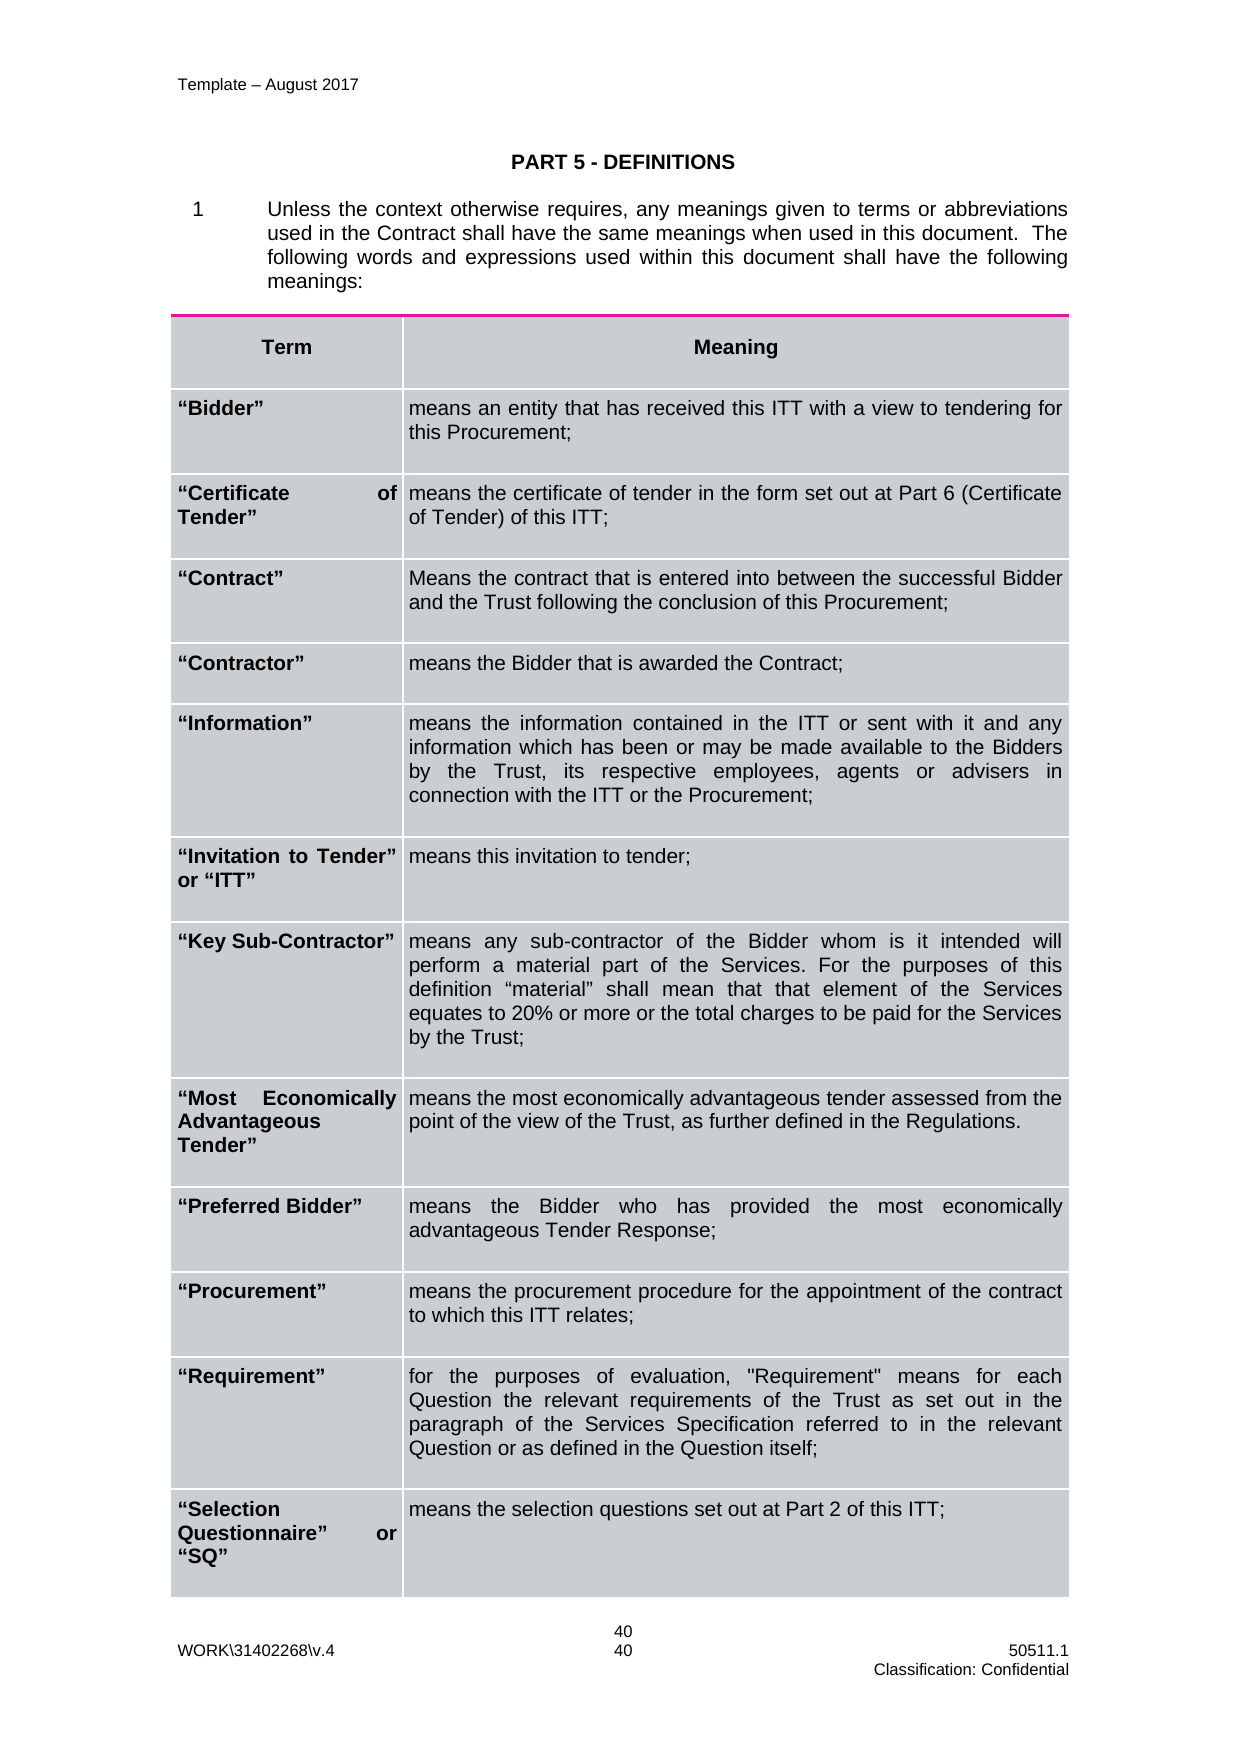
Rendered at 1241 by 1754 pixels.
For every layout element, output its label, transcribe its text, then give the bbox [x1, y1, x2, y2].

table_cell Means the contract that is entered into between the successful Bidder and the Trust following the conclusion of this Procurement; [404, 560, 1069, 642]
table_cell “Preferred Bidder” [171, 1188, 402, 1271]
list Part 5 - Definitions [177, 150, 1069, 174]
table_cell “Certificate of Tender” [171, 475, 402, 557]
table_cell “Contract” [171, 560, 402, 642]
table_cell “Most Economically Advantageous Tender” [171, 1079, 402, 1186]
table_cell means the certificate of tender in the form set out at Part 6 (Certificate of Tender) of this ITT; [404, 475, 1069, 557]
table_cell means this invitation to tender; [404, 838, 1069, 921]
table_cell for the purposes of evaluation, "Requirement" means for each Question the relevant requirements of the Trust as set out in the paragraph of the Services Specification referred to in the relevant Question or as defined in the Question itself; [404, 1358, 1069, 1488]
table_cell means the information contained in the ITT or sent with it and any information which has been or may be made available to the Bidders by the Trust, its respective employees, agents or advisers in connection with the ITT or the Procurement; [404, 705, 1069, 836]
table_cell “Information” [171, 705, 402, 836]
table_cell means the most economically advantageous tender assessed from the point of the view of the Trust, as further defined in the Regulations. [404, 1079, 1069, 1186]
table_header Meaning [404, 317, 1069, 388]
table_cell “Selection Questionnaire” or “SQ” [171, 1490, 402, 1597]
table_cell “Procurement” [171, 1273, 402, 1356]
table_cell means the Bidder who has provided the most economically advantageous Tender Response; [404, 1188, 1069, 1271]
list Unless the context otherwise requires, any meanings given to terms or abbreviations used in the Contract shall have the same meanings when used in this document. The following words and expressions used within this document shall have the following meanings: [192, 197, 1069, 293]
table_cell “Contractor” [171, 644, 402, 703]
table_cell means the procurement procedure for the appointment of the contract to which this ITT relates; [404, 1273, 1069, 1356]
table_cell “Requirement” [171, 1358, 402, 1488]
table_cell means an entity that has received this ITT with a view to tendering for this Procurement; [404, 390, 1069, 473]
table_cell “Bidder” [171, 390, 402, 473]
table_header Term [171, 317, 402, 388]
table_cell means the Bidder that is awarded the Contract; [404, 644, 1069, 703]
table_cell means any sub-contractor of the Bidder whom is it intended will perform a material part of the Services. For the purposes of this definition “material” shall mean that that element of the Services equates to 20% or more or the total charges to be paid for the Services by the Trust; [404, 923, 1069, 1077]
table_cell means the selection questions set out at Part 2 of this ITT; [404, 1490, 1069, 1597]
table_cell “Invitation to Tender” or “ITT” [171, 838, 402, 921]
table_cell “Key Sub-Contractor” [171, 923, 402, 1077]
